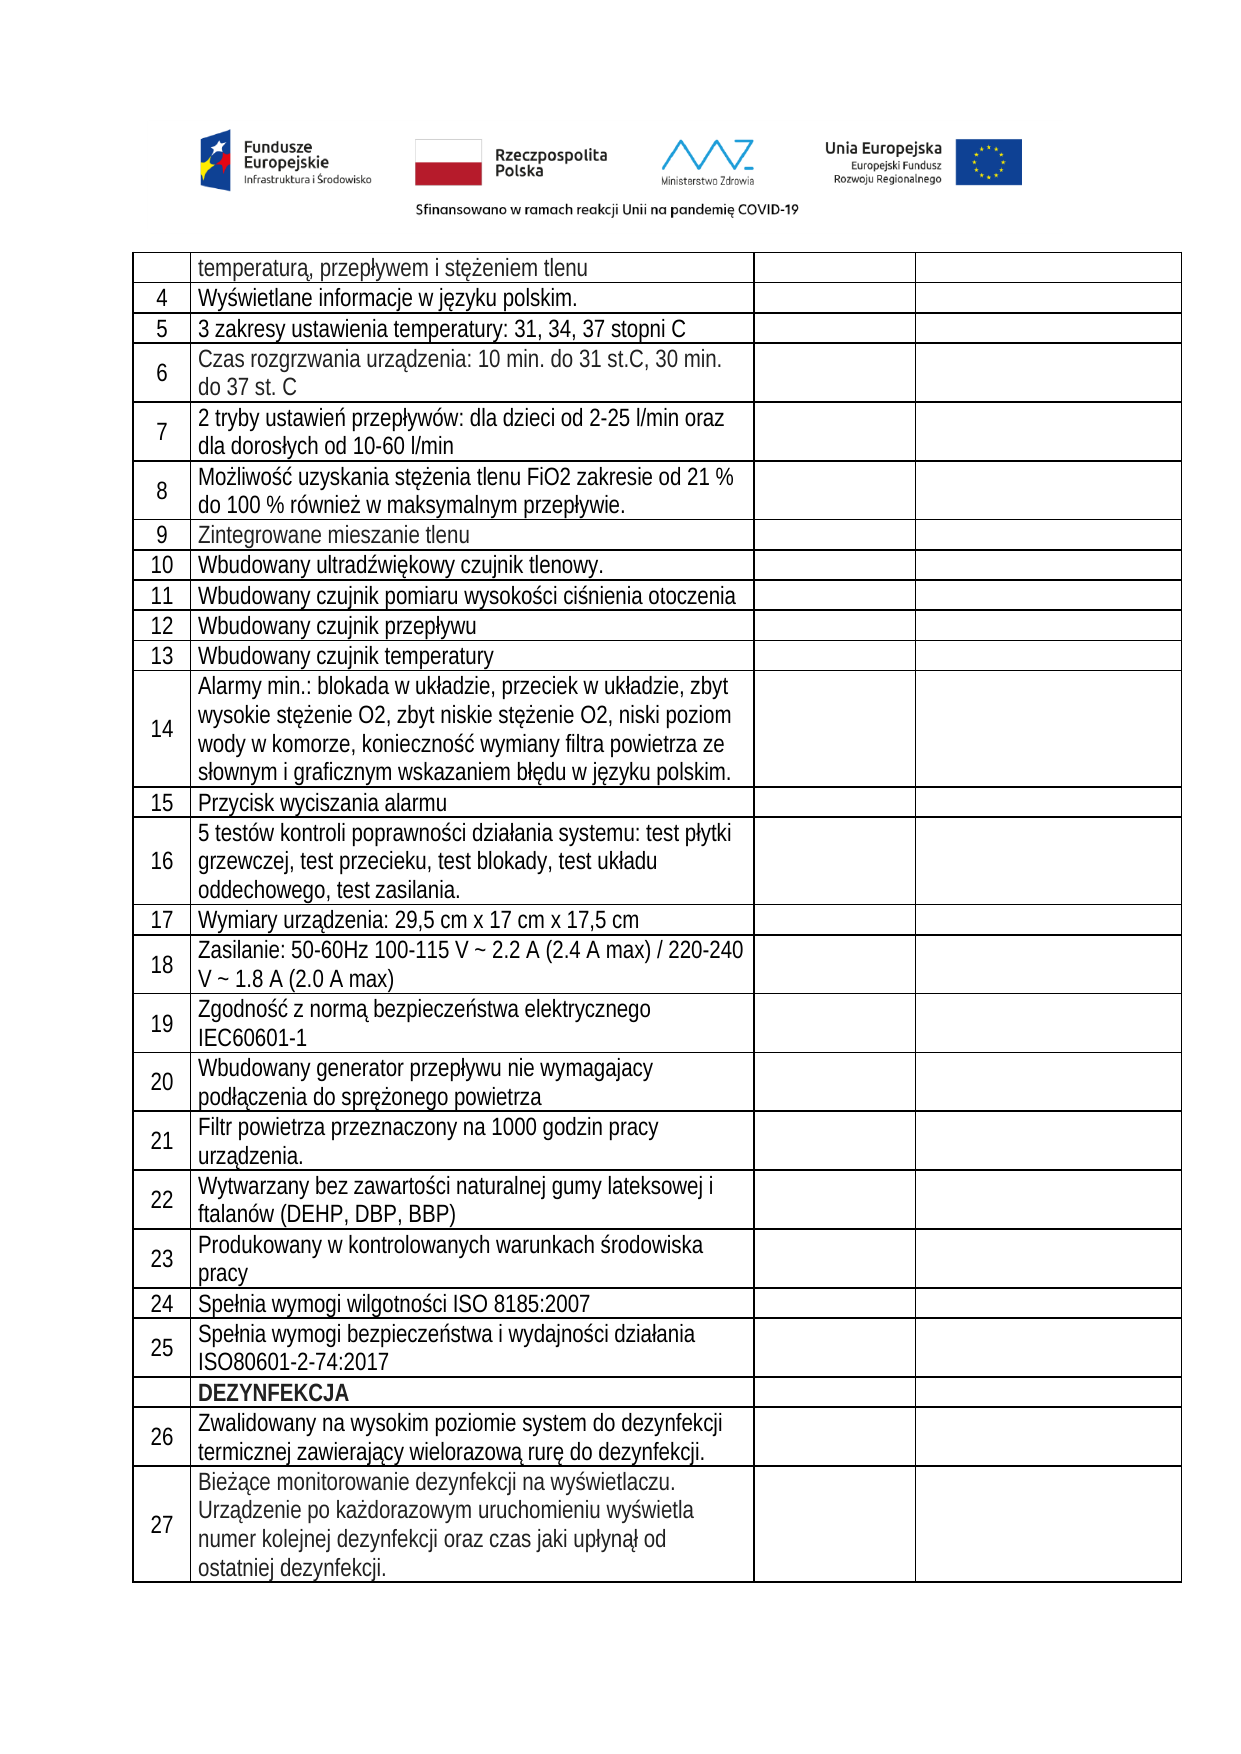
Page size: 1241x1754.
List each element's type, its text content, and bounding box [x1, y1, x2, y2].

table_cell [755, 936, 915, 993]
table_cell 14 [134, 671, 190, 786]
table_cell Wymiary urządzenia: 29,5 cm x 17 cm x 17,5 cm [191, 905, 753, 934]
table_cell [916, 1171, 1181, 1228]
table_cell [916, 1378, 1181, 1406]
table_cell 12 [134, 611, 190, 639]
table_cell 13 [134, 641, 190, 670]
table_cell [916, 994, 1181, 1052]
table_cell 9 [134, 520, 190, 549]
table_cell [916, 314, 1181, 342]
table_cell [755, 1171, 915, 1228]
table_cell 3 [134, 253, 190, 282]
table_cell [755, 403, 915, 460]
table_cell [755, 344, 915, 401]
table_cell 7 [134, 403, 190, 460]
table_cell [755, 314, 915, 342]
table_cell 17 [134, 905, 190, 934]
table_cell [916, 671, 1181, 786]
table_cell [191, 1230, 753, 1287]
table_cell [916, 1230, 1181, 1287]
table_cell [916, 818, 1181, 904]
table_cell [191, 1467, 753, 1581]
table_cell Wbudowany czujnik pomiaru wysokości ciśnienia otoczenia [191, 581, 753, 609]
table_cell [916, 403, 1181, 460]
table_cell [916, 788, 1181, 816]
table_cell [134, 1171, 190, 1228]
table_cell Wbudowany ultradźwiękowy czujnik tlenowy. [191, 551, 753, 579]
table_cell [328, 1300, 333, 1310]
table_cell 5 testów kontroli poprawności działania systemu: test płytki grzewczej, test przecieku, test blokady, test układu oddechowego, test zasilania. [191, 818, 753, 904]
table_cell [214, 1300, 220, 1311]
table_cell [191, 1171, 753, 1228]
table_cell [755, 462, 915, 519]
table_cell Możliwość uzyskania stężenia tlenu FiO2 zakresie od 21 % do 100 % również w maksymalnym przepływie. [191, 462, 753, 519]
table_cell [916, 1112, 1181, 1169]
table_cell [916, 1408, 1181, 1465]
table_cell Wbudowany czujnik temperatury [191, 641, 753, 670]
table_cell Zasilanie: 50-60Hz 100-115 V ~ 2.2 A (2.4 A max) / 220-240 V ~ 1.8 A (2.0 A max) [191, 936, 753, 993]
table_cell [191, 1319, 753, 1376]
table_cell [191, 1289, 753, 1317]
table_cell [916, 936, 1181, 993]
table_cell 2 tryby ustawień przepływów: dla dzieci od 2-25 l/min oraz dla dorosłych od 10-60 l/min [191, 403, 753, 460]
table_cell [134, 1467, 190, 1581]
table_cell [916, 344, 1181, 401]
table_cell [755, 581, 915, 609]
table_cell [755, 641, 915, 670]
table_cell Cyfrowy, kolorowy wyświetlacz z 3 parametrami: temperaturą, przepływem i stężeniem tlenu [191, 253, 753, 282]
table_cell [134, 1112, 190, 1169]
table_cell 18 [134, 936, 190, 993]
table_cell 4 [134, 283, 190, 312]
table_cell [755, 253, 915, 282]
table_cell [916, 641, 1181, 670]
table_cell Czas rozgrzwania urządzenia: 10 min. do 31 st.C, 30 min. do 37 st. C [191, 344, 753, 401]
table_cell [755, 788, 915, 816]
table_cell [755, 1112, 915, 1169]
table_cell [916, 253, 1181, 282]
table_cell 16 [134, 818, 190, 904]
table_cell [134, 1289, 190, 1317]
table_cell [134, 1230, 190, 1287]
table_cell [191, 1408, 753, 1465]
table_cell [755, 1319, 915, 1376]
table_cell Alarmy min.: blokada w układzie, przeciek w układzie, zbyt wysokie stężenie O2, zbyt niskie stężenie O2, niski poziom wody w komorze, konieczność wymiany filtra powietrza ze słownym i graficznym wskazaniem błędu w języku polskim. [191, 671, 753, 786]
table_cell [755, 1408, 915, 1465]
table_cell 5 [134, 314, 190, 342]
table_cell [755, 283, 915, 312]
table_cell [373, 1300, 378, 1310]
table_cell [916, 611, 1181, 639]
table_cell 15 [134, 788, 190, 816]
table_cell Zintegrowane mieszanie tlenu [191, 520, 753, 549]
table_cell [916, 462, 1181, 519]
table_cell [916, 283, 1181, 312]
table_cell [916, 905, 1181, 934]
table_cell Wbudowany czujnik przepływu [191, 611, 753, 639]
table_cell Wyświetlane informacje w języku polskim. [191, 283, 753, 312]
table_cell [755, 1053, 915, 1110]
table_cell [755, 994, 915, 1052]
table_cell [916, 520, 1181, 549]
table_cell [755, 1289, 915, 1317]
table_cell [916, 1053, 1181, 1110]
table_cell [755, 520, 915, 549]
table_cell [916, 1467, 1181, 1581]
table_cell [755, 905, 915, 934]
table_cell 19 [134, 994, 190, 1052]
table_cell Zgodność z normą bezpieczeństwa elektrycznego IEC60601-1 [191, 994, 753, 1052]
table_cell 8 [134, 462, 190, 519]
table_cell 6 [134, 344, 190, 401]
table_cell [755, 551, 915, 579]
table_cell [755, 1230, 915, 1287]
table_cell [755, 818, 915, 904]
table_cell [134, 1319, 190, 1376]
table_cell 10 [134, 551, 190, 579]
table_cell Wbudowany generator przepływu nie wymagajacy podłączenia do sprężonego powietrza [191, 1053, 753, 1110]
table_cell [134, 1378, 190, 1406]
picture [147, 120, 1064, 234]
table_cell [755, 611, 915, 639]
table_cell [916, 551, 1181, 579]
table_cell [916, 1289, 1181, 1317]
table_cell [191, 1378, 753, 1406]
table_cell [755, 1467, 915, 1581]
table_cell [916, 581, 1181, 609]
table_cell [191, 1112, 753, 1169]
table_cell Przycisk wyciszania alarmu [191, 788, 753, 816]
table_cell 11 [134, 581, 190, 609]
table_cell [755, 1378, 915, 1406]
table_cell 20 [134, 1053, 190, 1110]
table_cell 3 zakresy ustawienia temperatury: 31, 34, 37 stopni C [191, 314, 753, 342]
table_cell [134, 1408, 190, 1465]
table_cell [755, 671, 915, 786]
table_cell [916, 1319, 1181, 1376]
